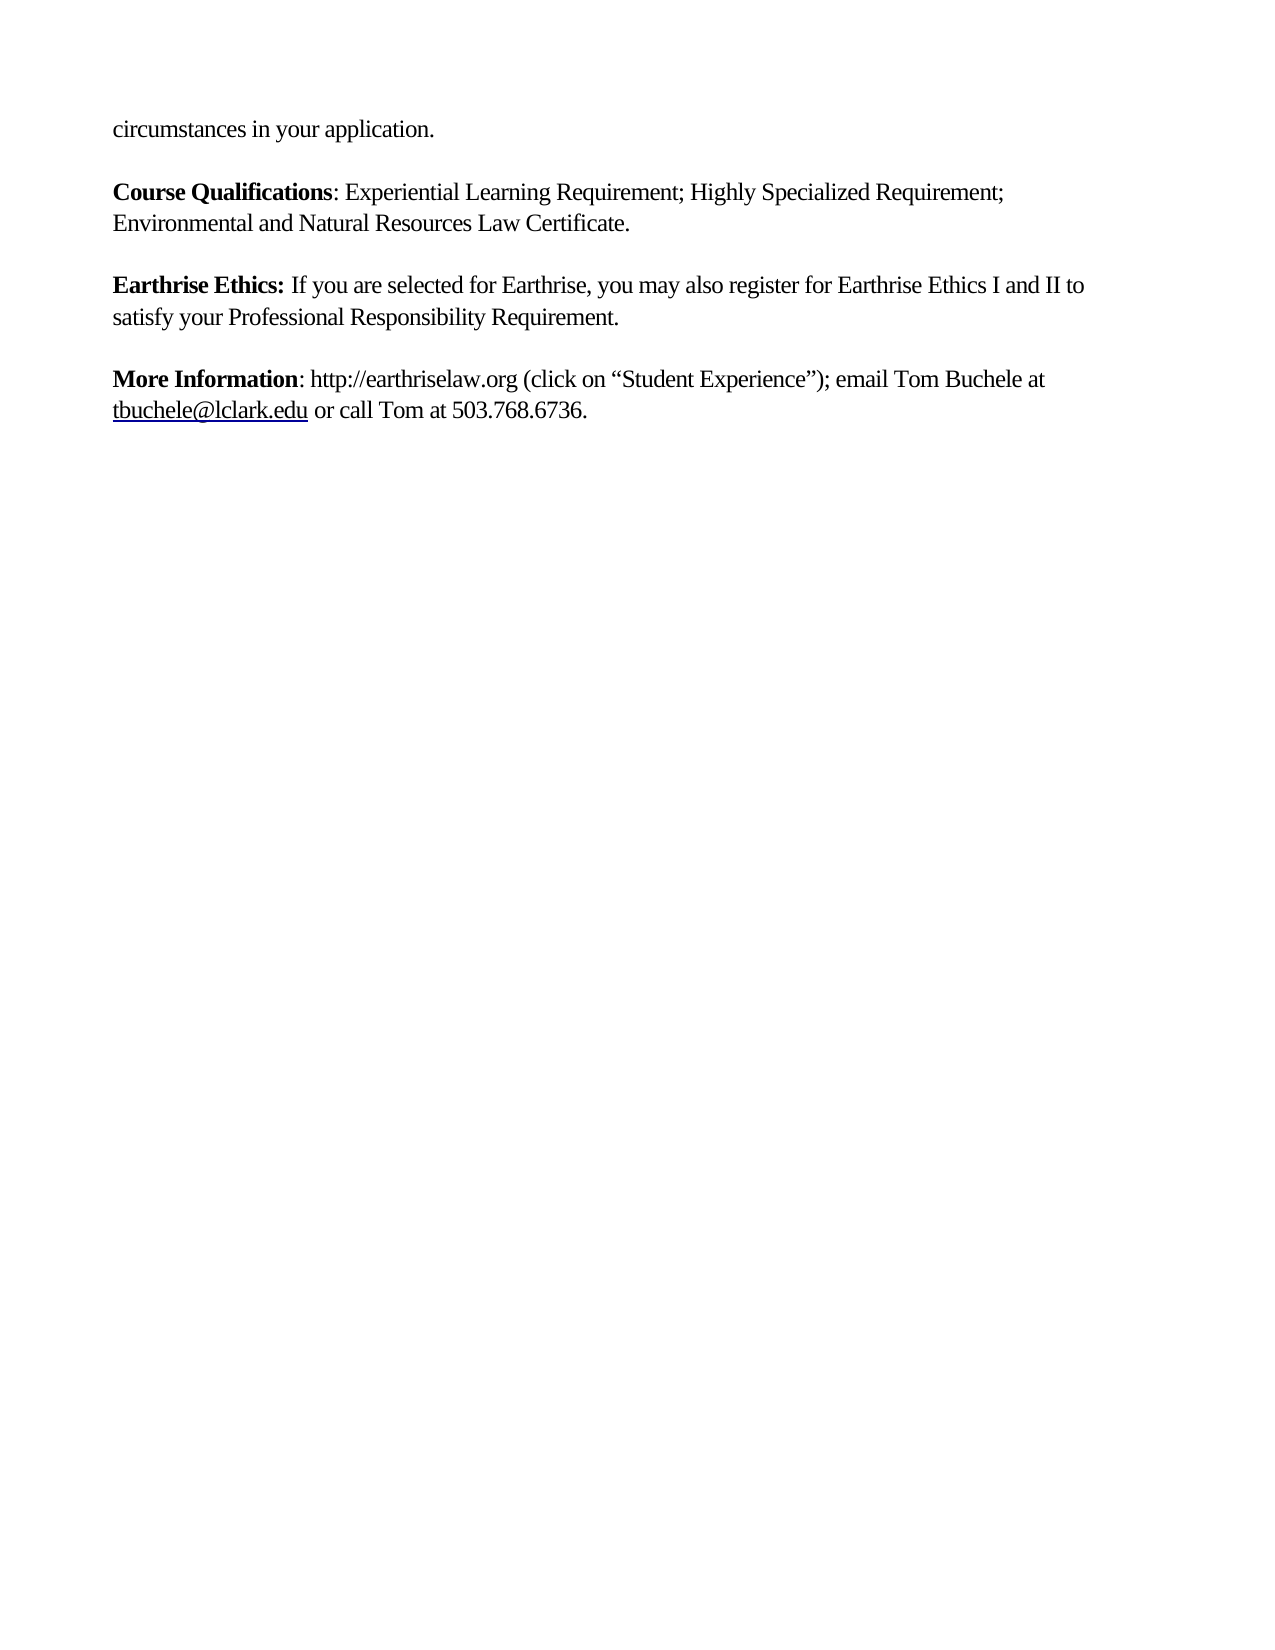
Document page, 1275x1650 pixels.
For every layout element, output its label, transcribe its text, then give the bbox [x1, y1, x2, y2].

text Course Qualifications: Experiential Learning Requirement; Highly Specialized Requirement; Environmental and Natural Resources Law Certificate. [112, 175, 1125, 237]
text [112, 112, 1125, 144]
text More Information: http://earthriselaw.org (click on “Student Experience”); email Tom Buchele at tbuchele@lclark.edu or call Tom at 503.768.6736. [112, 362, 1125, 425]
text Earthrise Ethics: If you are selected for Earthrise, you may also register for Earthrise Ethics I and II to satisfy your Professional Responsibility Requirement. [112, 269, 1125, 331]
